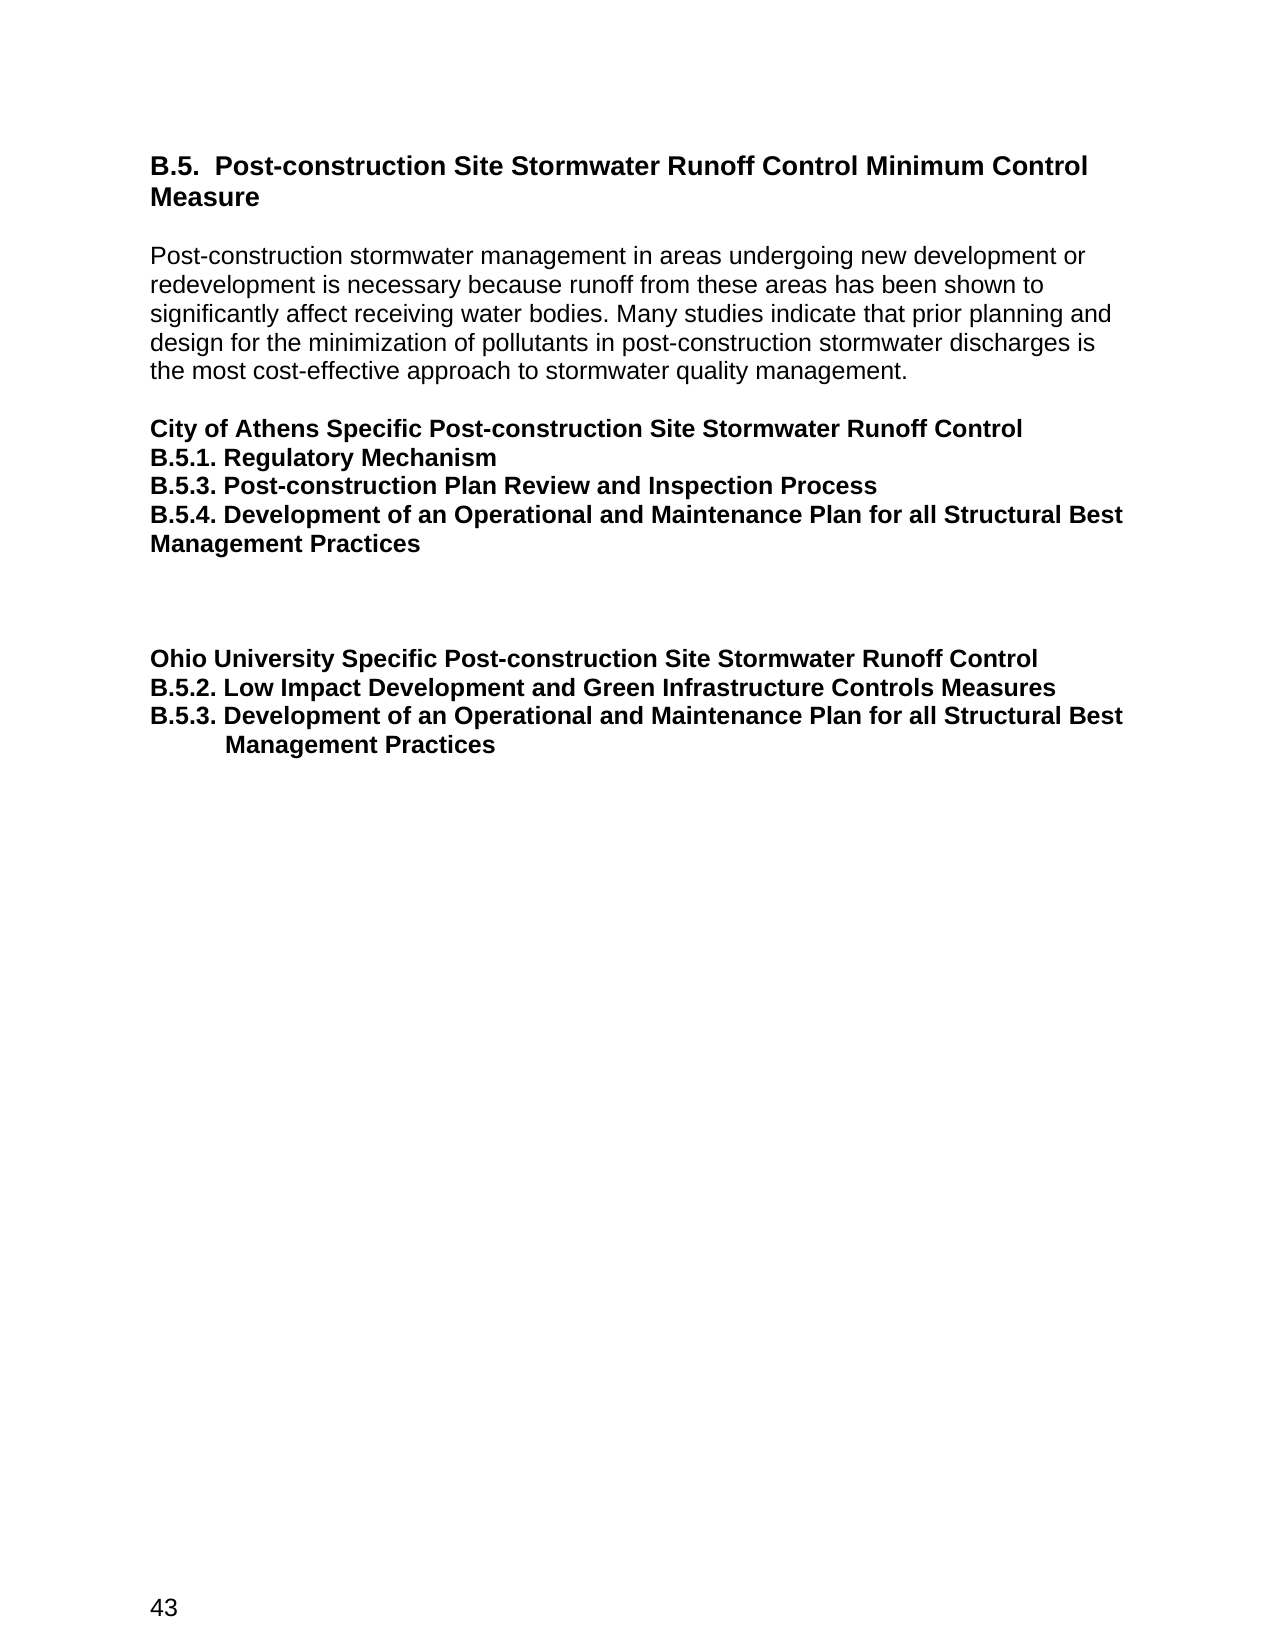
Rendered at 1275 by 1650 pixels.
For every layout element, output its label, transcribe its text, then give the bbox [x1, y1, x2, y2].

text B.5.2. Low Impact Development and Green Infrastructure Controls Measures [150, 672, 1125, 701]
text Ohio University Specific Post-construction Site Stormwater Runoff Control [150, 644, 1125, 672]
text City of Athens Specific Post-construction Site Stormwater Runoff Control [150, 414, 1125, 442]
subtitle B.5. Post-construction Site Stormwater Runoff Control Minimum Control Measure [150, 150, 1125, 212]
text Post-construction stormwater management in areas undergoing new development or redevelopment is necessary because runoff from these areas has been shown to significantly affect receiving water bodies. Many studies indicate that prior planning and design for the minimization of pollutants in post-construction stormwater discharges is the most cost-effective approach to stormwater quality management. [150, 241, 1125, 385]
text B.5.1. Regulatory Mechanism [150, 442, 1125, 471]
text Management Practices [150, 730, 1125, 759]
text B.5.3. Development of an Operational and Maintenance Plan for all Structural Best [150, 701, 1125, 730]
text Management Practices [150, 529, 1125, 557]
text B.5.4. Development of an Operational and Maintenance Plan for all Structural Best [150, 500, 1125, 529]
text B.5.3. Post-construction Plan Review and Inspection Process [150, 471, 1125, 500]
